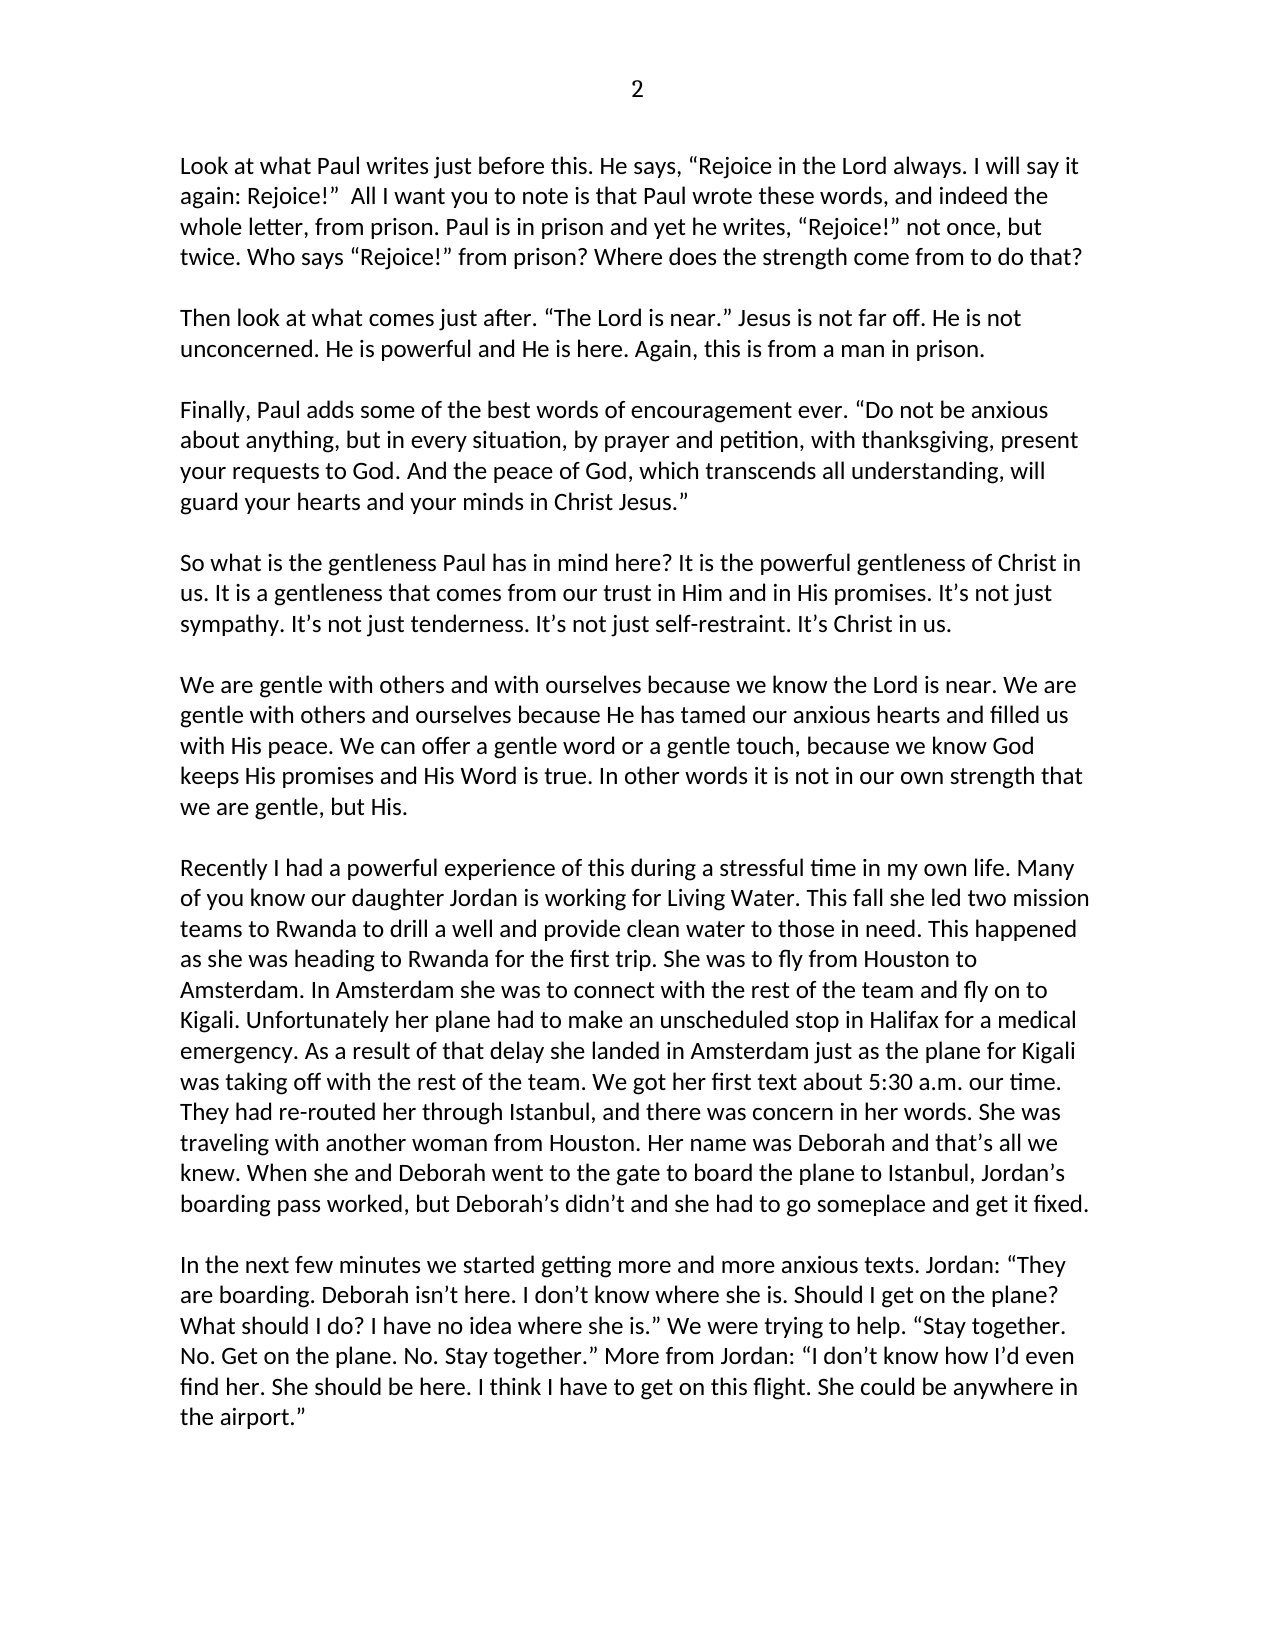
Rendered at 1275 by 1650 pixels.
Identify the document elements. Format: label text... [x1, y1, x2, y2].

text Recently I had a powerful experience of this during a stressful time in my own life. Many of you know our daughter Jordan is working for Living Water. This fall she led two mission teams to Rwanda to drill a well and provide clean water to those in need. This happened as she was heading to Rwanda for the first trip. She was to fly from Houston to Amsterdam. In Amsterdam she was to connect with the rest of the team and fly on to Kigali. Unfortunately her plane had to make an unscheduled stop in Halifax for a medical emergency. As a result of that delay she landed in Amsterdam just as the plane for Kigali was taking off with the rest of the team. We got her first text about 5:30 a.m. our time. They had re-routed her through Istanbul, and there was concern in her words. She was traveling with another woman from Houston. Her name was Deborah and that’s all we knew. When she and Deborah went to the gate to board the plane to Istanbul, Jordan’s boarding pass worked, but Deborah’s didn’t and she had to go someplace and get it fixed. [180, 852, 1095, 1218]
text In the next few minutes we started getting more and more anxious texts. Jordan: “They are boarding. Deborah isn’t here. I don’t know where she is. Should I get on the plane? What should I do? I have no idea where she is.” We were trying to help. “Stay together. No. Get on the plane. No. Stay together.” More from Jordan: “I don’t know how I’d even find her. She should be here. I think I have to get on this flight. She could be anywhere in the airport.” [180, 1249, 1095, 1432]
text Then look at what comes just after. “The Lord is near.” Jesus is not far off. He is not unconcerned. He is powerful and He is here. Again, this is from a man in prison. [180, 303, 1095, 364]
text We are gentle with others and with ourselves because we know the Lord is near. We are gentle with others and ourselves because He has tamed our anxious hearts and filled us with His peace. We can offer a gentle word or a gentle touch, because we know God keeps His promises and His Word is true. In other words it is not in our own strength that we are gentle, but His. [180, 669, 1095, 821]
text Finally, Paul adds some of the best words of encouragement ever. “Do not be anxious about anything, but in every situation, by prayer and petition, with thanksgiving, present your requests to God. And the peace of God, which transcends all understanding, will guard your hearts and your minds in Christ Jesus.” [180, 394, 1095, 516]
text Look at what Paul writes just before this. He says, “Rejoice in the Lord always. I will say it again: Rejoice!” All I want you to note is that Paul wrote these words, and indeed the whole letter, from prison. Paul is in prison and yet he writes, “Rejoice!” not once, but twice. Who says “Rejoice!” from prison? Where does the strength come from to do that? [180, 150, 1095, 272]
text So what is the gentleness Paul has in mind here? It is the powerful gentleness of Christ in us. It is a gentleness that comes from our trust in Him and in His promises. It’s not just sympathy. It’s not just tenderness. It’s not just self-restraint. It’s Christ in us. [180, 547, 1095, 638]
